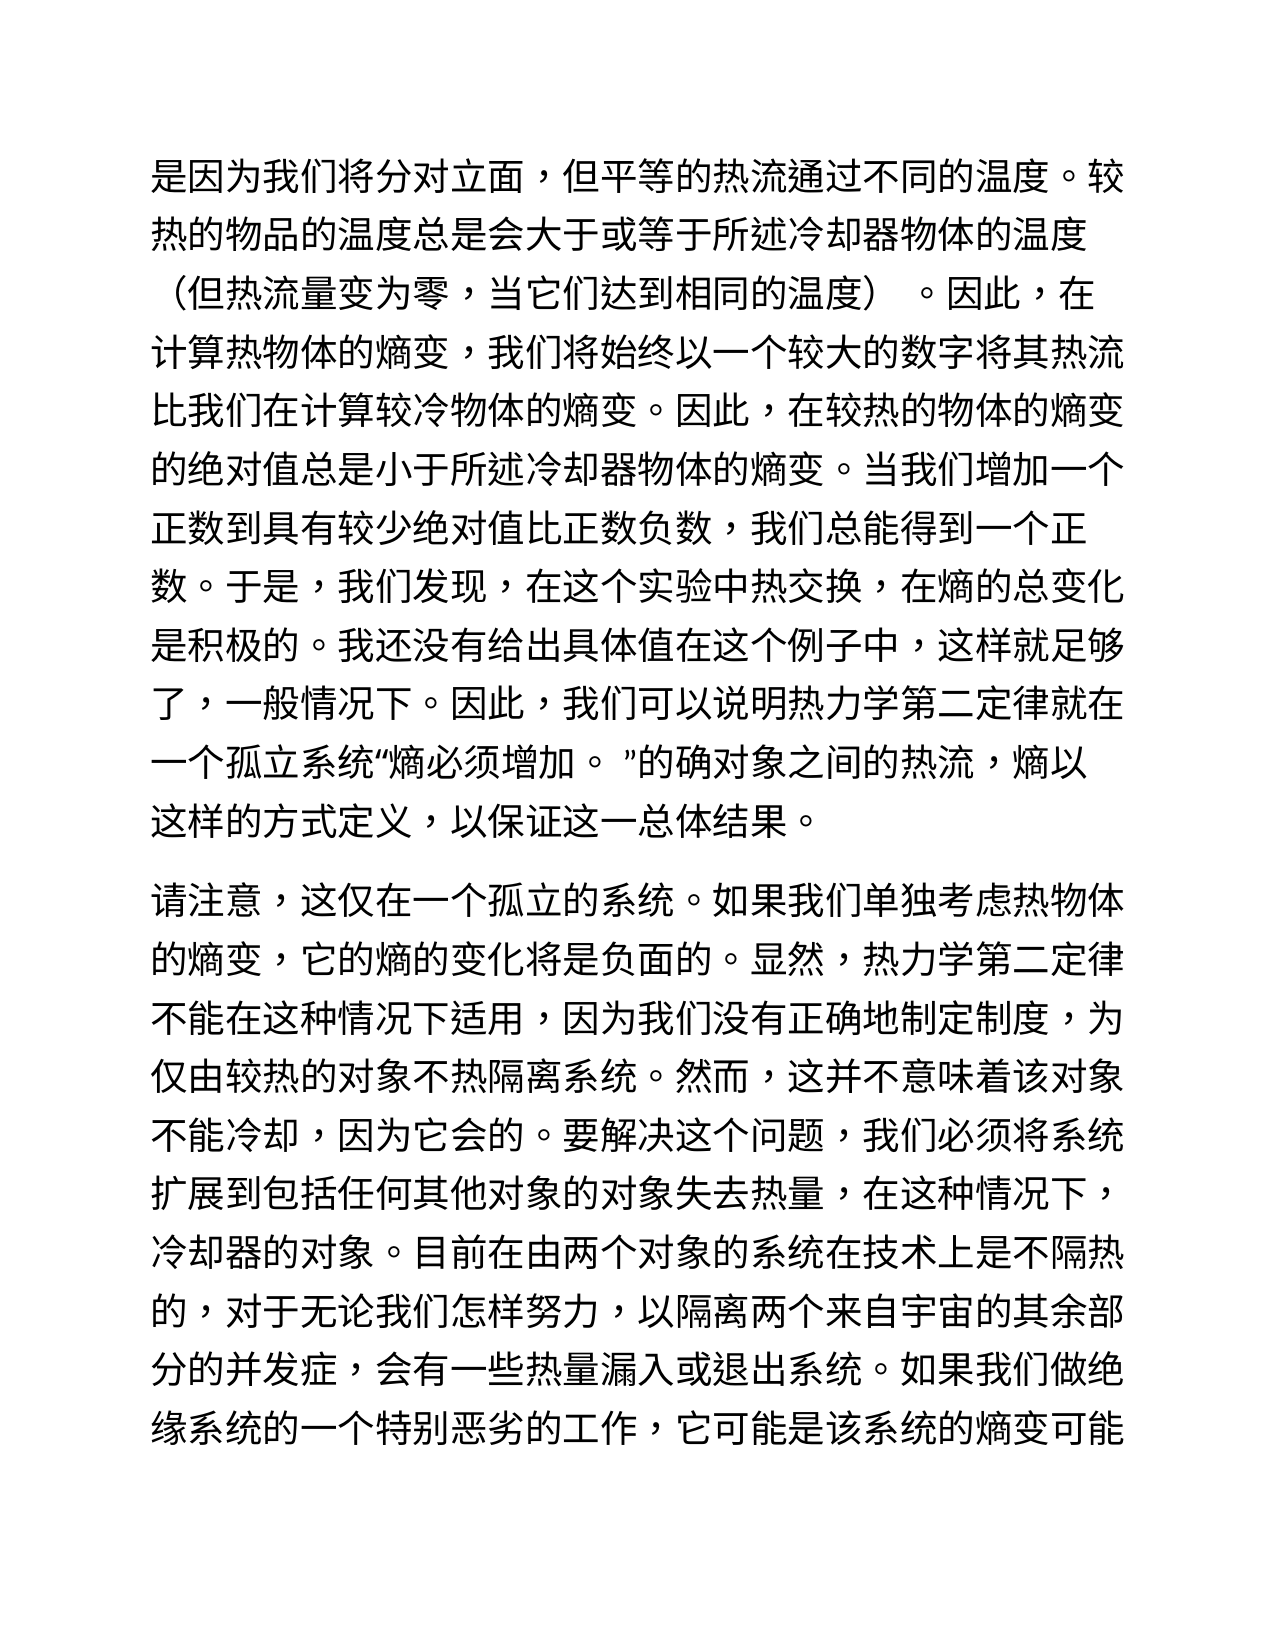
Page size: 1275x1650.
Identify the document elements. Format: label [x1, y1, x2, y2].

text [150, 150, 1125, 846]
text [150, 874, 1125, 1453]
